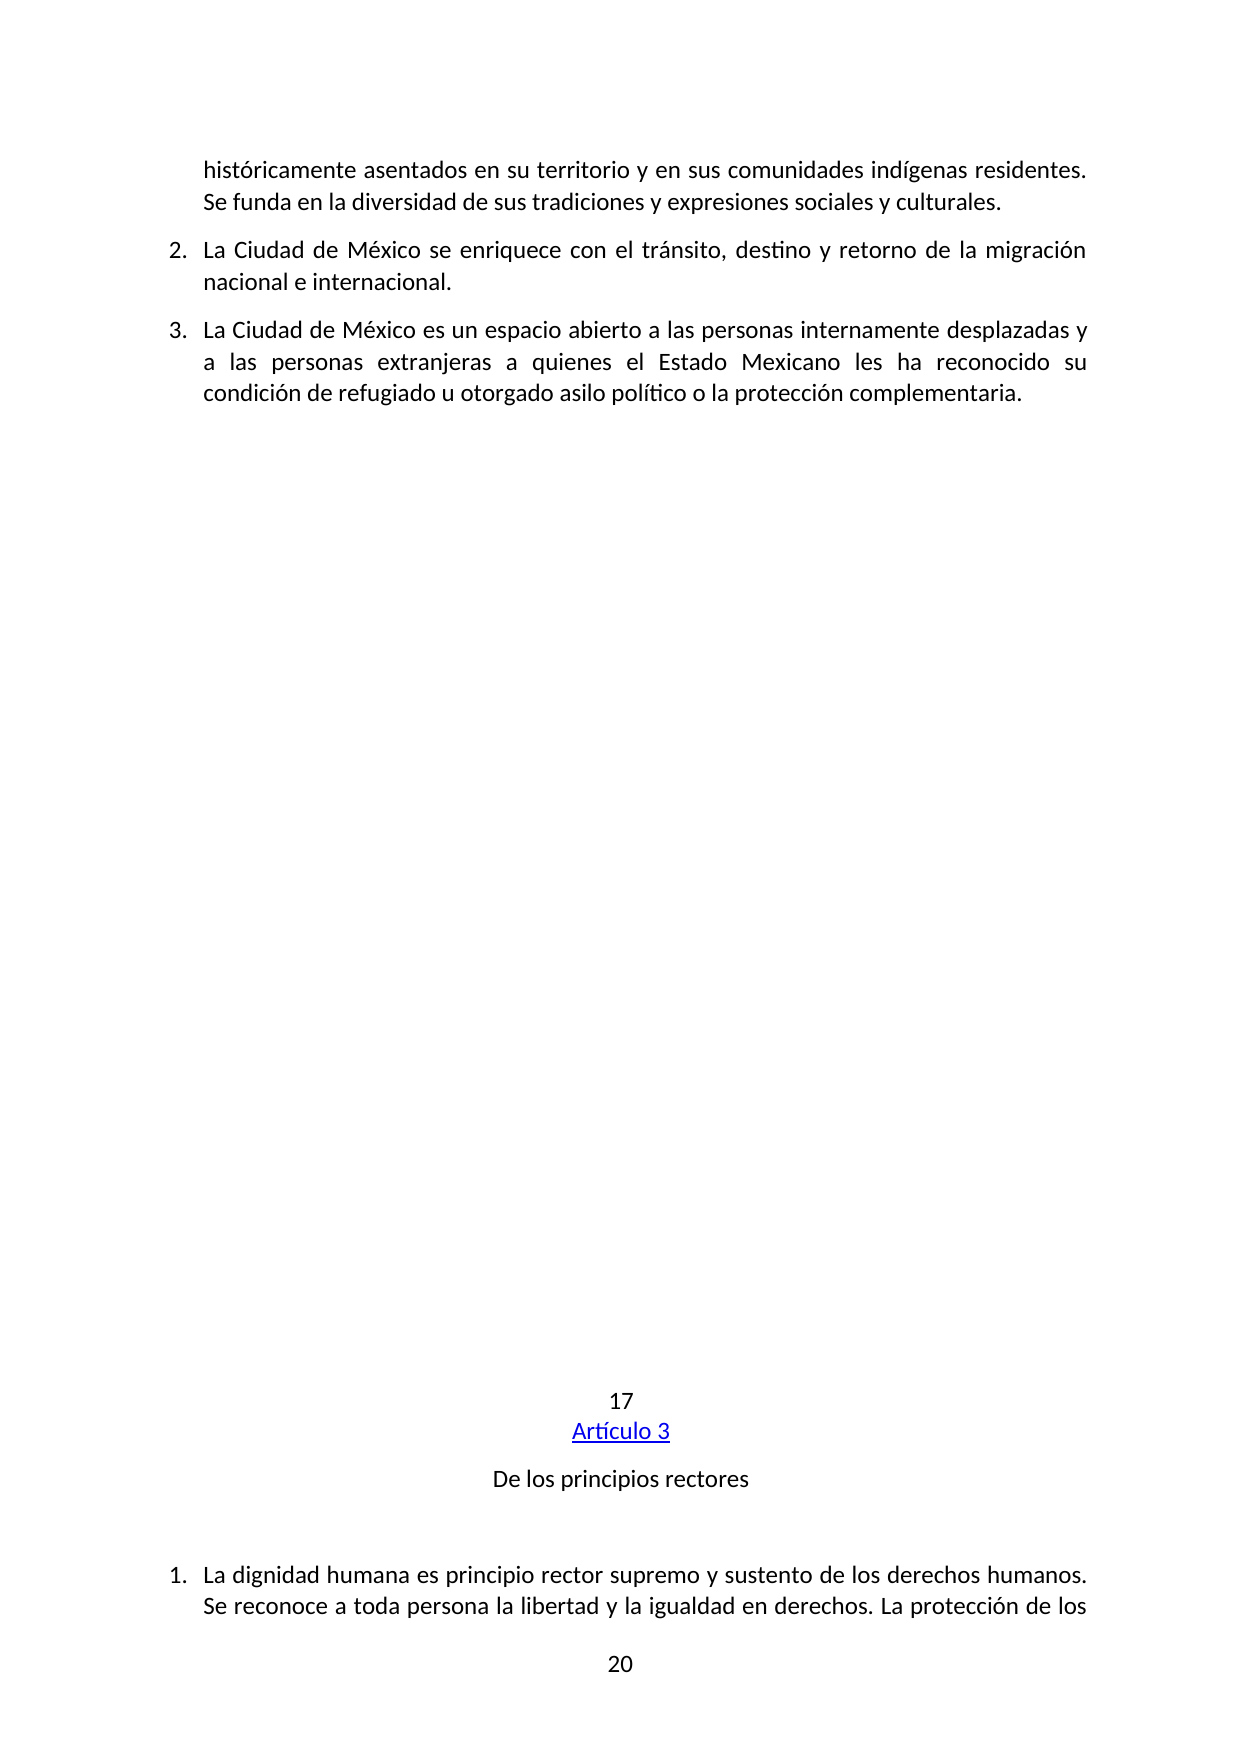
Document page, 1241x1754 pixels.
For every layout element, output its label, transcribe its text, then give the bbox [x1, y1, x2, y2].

text De los principios rectores [150, 1463, 1092, 1494]
list La Ciudad de México es un espacio abierto a las personas internamente desplazadas y a las personas extranjeras a quienes el Estado Mexicano les ha reconocido su condición de refugiado u otorgado asilo político o la protección complementaria. [169, 314, 1089, 408]
text 17 [150, 1385, 1092, 1415]
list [169, 1559, 1089, 1621]
text Artículo 3 [150, 1415, 1092, 1446]
list La Ciudad de México se enriquece con el tránsito, destino y retorno de la migración nacional e internacional. [169, 234, 1089, 296]
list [169, 154, 1089, 216]
